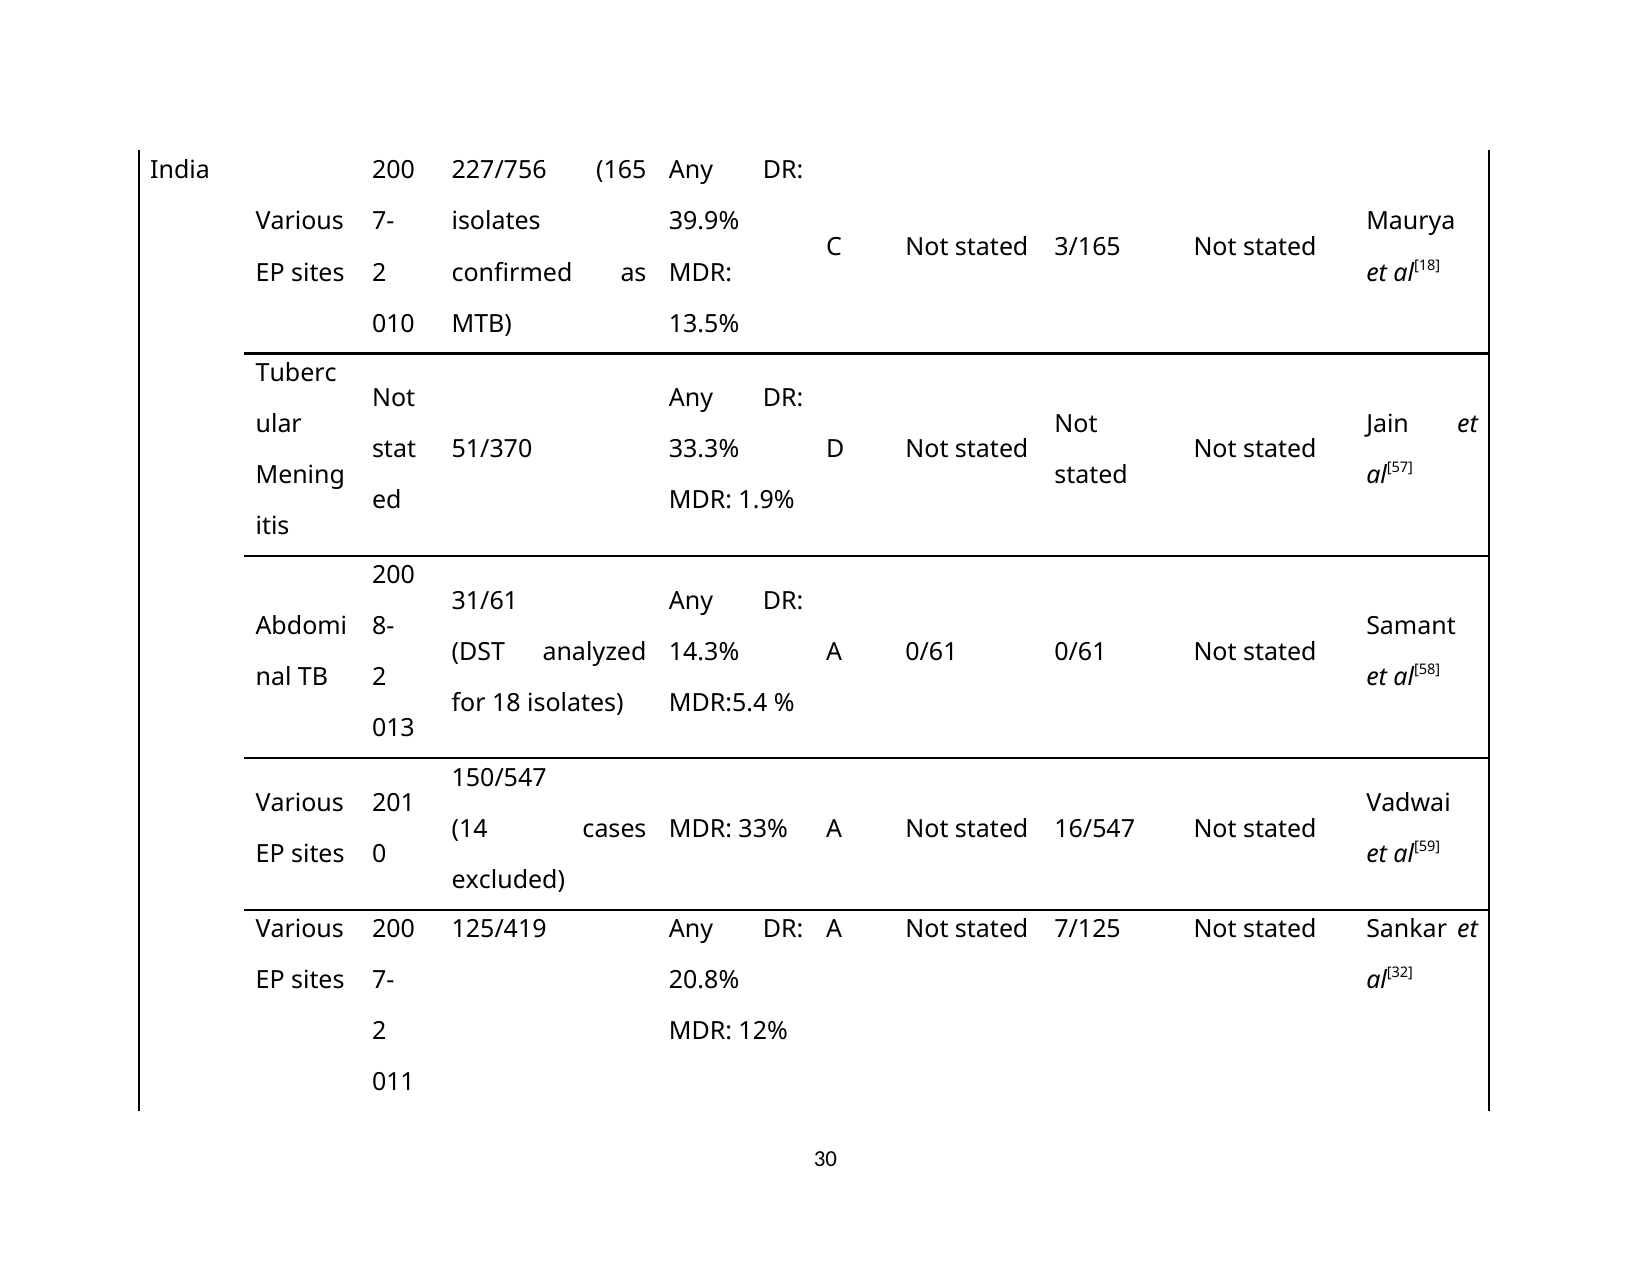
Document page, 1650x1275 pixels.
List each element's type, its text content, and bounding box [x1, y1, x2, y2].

table_cell Any DR: 33.3% MDR: 1.9% [658, 355, 814, 555]
table_cell 2010 [361, 759, 440, 908]
table_cell Various EP sites [244, 911, 361, 1111]
table_cell 2007-2010 [361, 150, 440, 352]
table_cell Any DR: 39.9% MDR: 13.5% [658, 150, 814, 352]
table_cell Jain et al[57] [1355, 355, 1488, 555]
table_cell 2008-2013 [361, 557, 440, 757]
table_cell Not stated [894, 355, 1043, 555]
table_cell Not stated [894, 759, 1043, 908]
table_cell 2007-2011 [361, 911, 440, 1111]
table_cell MDR: 33% [658, 759, 814, 908]
table_cell Various EP sites [244, 759, 361, 908]
table_cell Not stated [894, 150, 1043, 352]
table_cell 31/61 (DST analyzed for 18 isolates) [440, 557, 657, 757]
table_cell 0/61 [1043, 557, 1182, 757]
table_cell C [815, 150, 894, 352]
table_cell Any DR: 20.8% MDR: 12% [658, 911, 814, 1111]
table_cell Various EP sites [244, 150, 361, 352]
table_cell 51/370 [440, 355, 657, 555]
table_cell Sankar et al[32] [1355, 911, 1488, 1111]
table_cell Tubercular Meningitis [244, 355, 361, 555]
table_cell Maurya et al[18] [1355, 150, 1488, 352]
table_cell Vadwai et al[59] [1355, 759, 1488, 908]
table_cell 125/419 [440, 911, 657, 1111]
table_cell A [815, 911, 894, 1111]
table_cell A [815, 557, 894, 757]
table_cell 7/125 [1043, 911, 1182, 1111]
table_cell 150/547 (14 cases excluded) [440, 759, 657, 908]
table_cell Not stated [1182, 759, 1355, 908]
table_cell Not stated [361, 355, 440, 555]
table_cell Not stated [1043, 355, 1182, 555]
table_cell Not stated [1182, 150, 1355, 352]
table_cell 0/61 [894, 557, 1043, 757]
table_cell Not stated [1182, 911, 1355, 1111]
table_cell Not stated [1182, 355, 1355, 555]
table_cell Not stated [894, 911, 1043, 1111]
table_cell 3/165 [1043, 150, 1182, 352]
table_cell Samant et al[58] [1355, 557, 1488, 757]
table_cell 16/547 [1043, 759, 1182, 908]
table_cell Not stated [1182, 557, 1355, 757]
table_cell A [815, 759, 894, 908]
table_cell Abdominal TB [244, 557, 361, 757]
table_cell D [815, 355, 894, 555]
table_cell Any DR: 14.3% MDR:5.4 % [658, 557, 814, 757]
table_cell India [140, 150, 244, 1111]
table_cell 227/756 (165 isolates confirmed as MTB) [440, 150, 657, 352]
